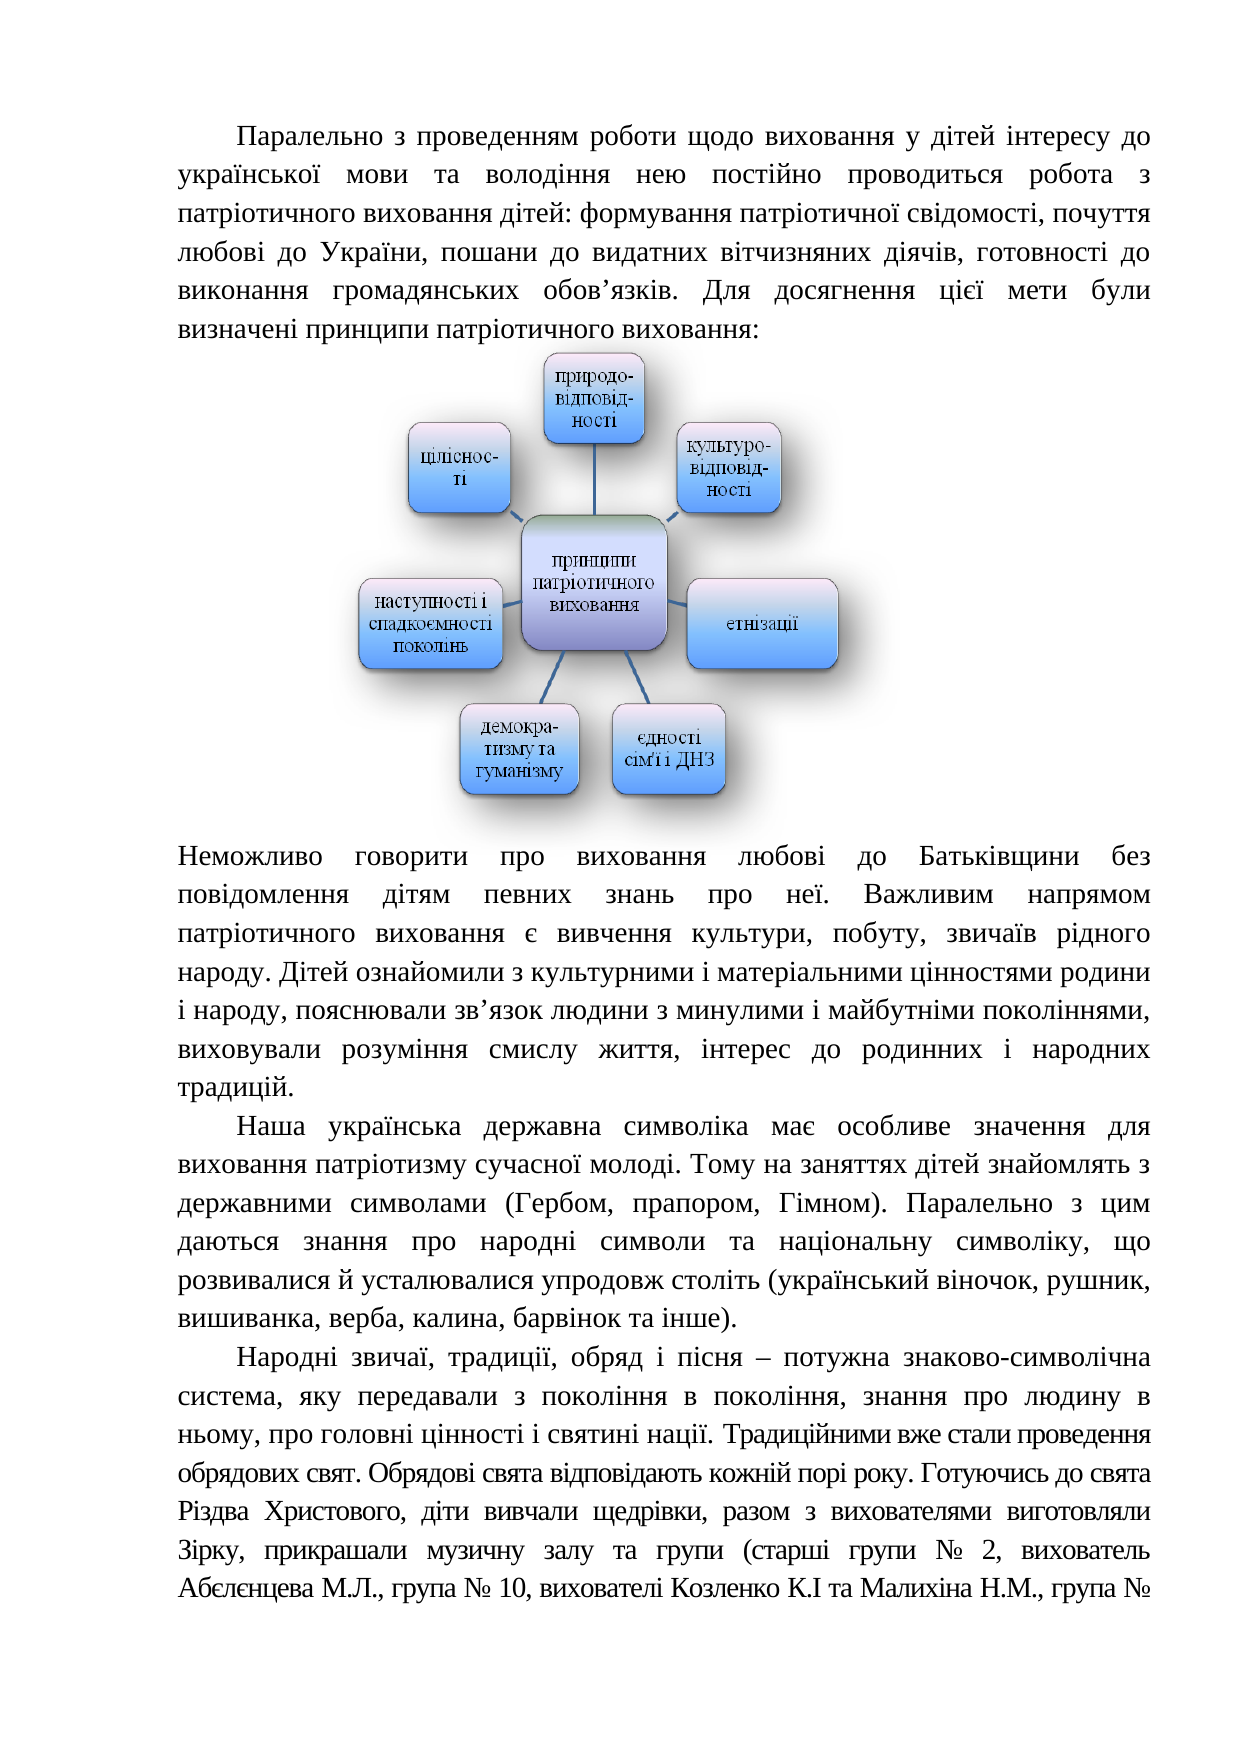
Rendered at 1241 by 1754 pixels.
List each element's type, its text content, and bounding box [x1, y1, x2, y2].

text Паралельно з проведенням роботи щодо виховання у дітей інтересу до української мови та володіння нею постійно проводиться робота з патріотичного виховання дітей: формування патріотичної свідомості, почуття любові до України, пошани до видатних вітчизняних діячів, готовності до виконання громадянських обов’язків. Для досягнення цієї мети були визначені принципи патріотичного виховання: [177, 118, 1152, 344]
text Неможливо говорити про виховання любові до Батьківщини без повідомлення дітям певних знань про неї. Важливим напрямом патріотичного виховання є вивчення культури, побуту, звичаїв рідного народу. Дітей ознайомили з культурними і матеріальними цінностями родини і народу, пояснювали зв’язок людини з минулими і майбутніми поколіннями, виховували розуміння смислу життя, інтерес до родинних і народних традицій. [177, 838, 1152, 1103]
text Наша українська державна символіка має особливе значення для виховання патріотизму сучасної молоді. Тому на заняттях дітей знайомлять з державними символами (Гербом, прапором, Гімном). Паралельно з цим даються знання про народні символи та національну символіку, що розвивалися й усталювалися упродовж століть (український віночок, рушник, вишиванка, верба, калина, барвінок та інше). [177, 1108, 1152, 1334]
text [177, 1339, 1152, 1604]
picture [353, 351, 843, 800]
